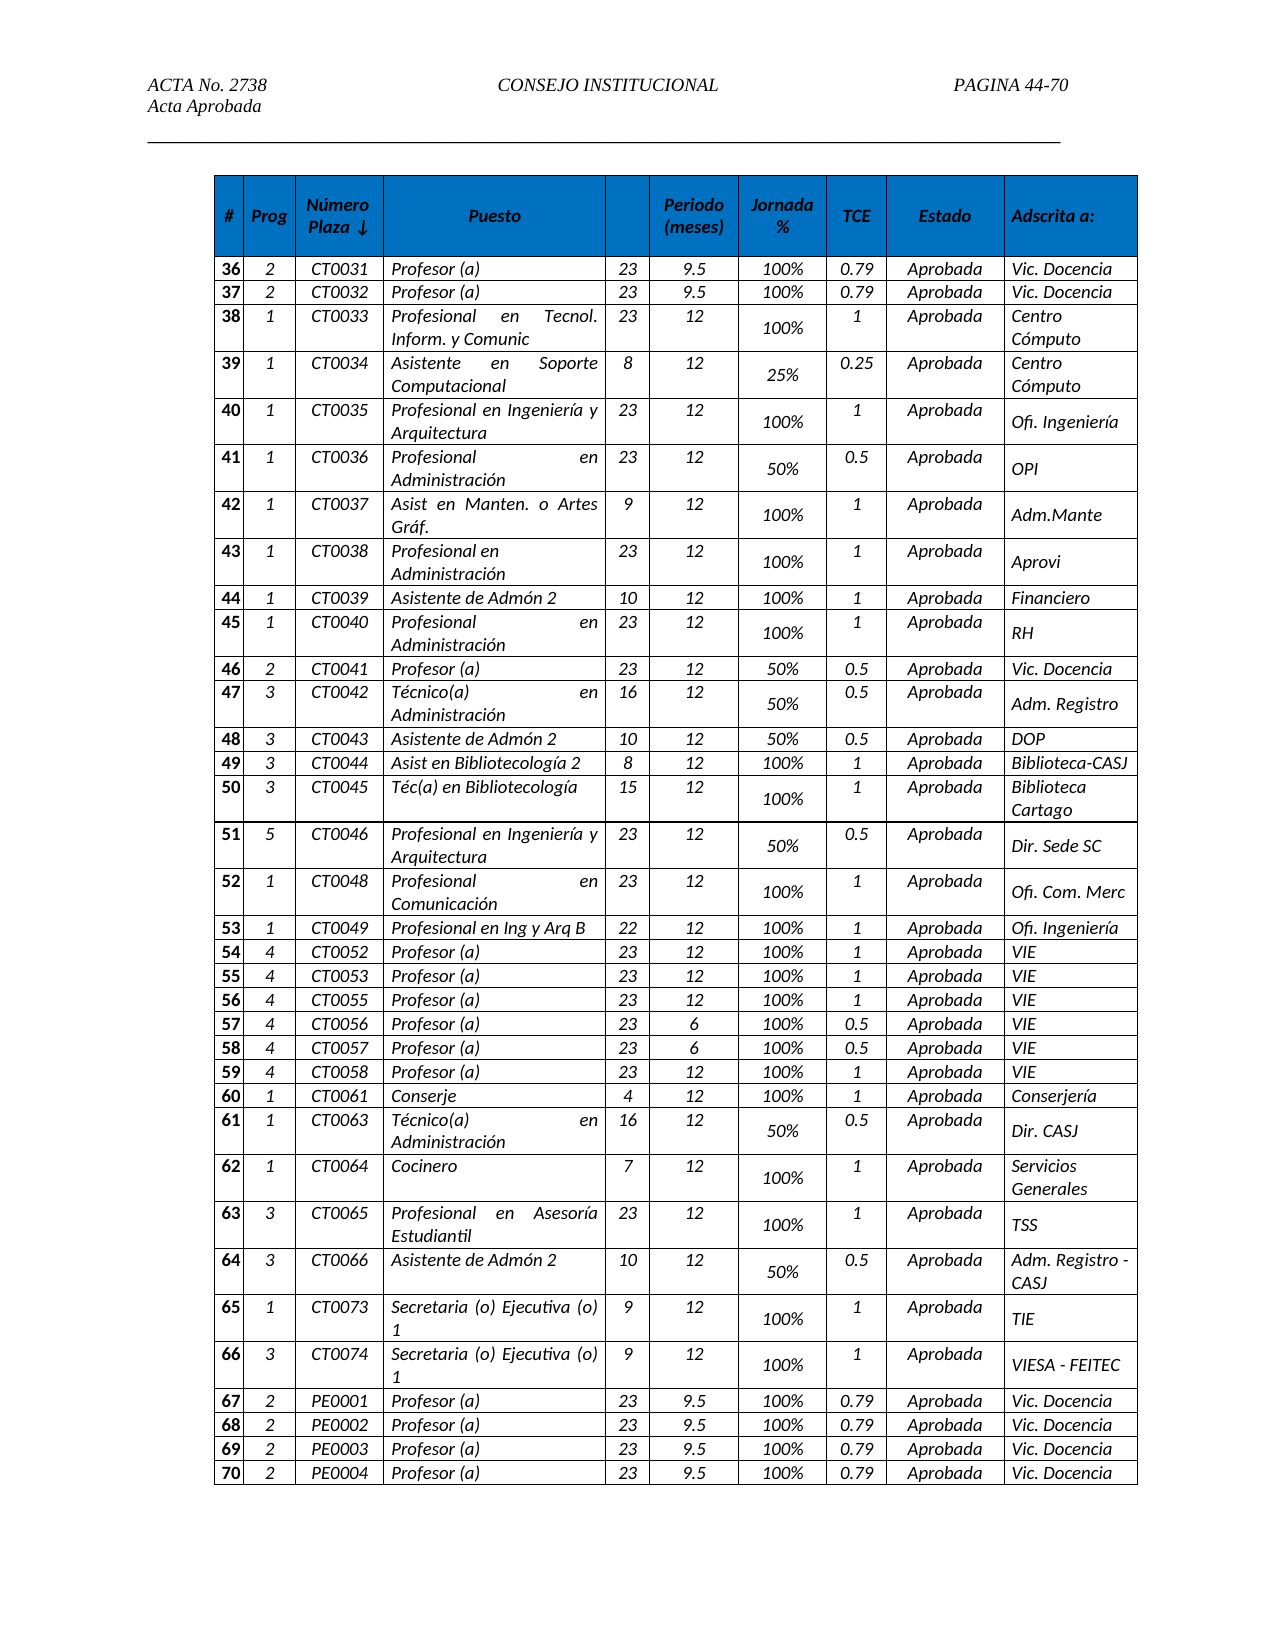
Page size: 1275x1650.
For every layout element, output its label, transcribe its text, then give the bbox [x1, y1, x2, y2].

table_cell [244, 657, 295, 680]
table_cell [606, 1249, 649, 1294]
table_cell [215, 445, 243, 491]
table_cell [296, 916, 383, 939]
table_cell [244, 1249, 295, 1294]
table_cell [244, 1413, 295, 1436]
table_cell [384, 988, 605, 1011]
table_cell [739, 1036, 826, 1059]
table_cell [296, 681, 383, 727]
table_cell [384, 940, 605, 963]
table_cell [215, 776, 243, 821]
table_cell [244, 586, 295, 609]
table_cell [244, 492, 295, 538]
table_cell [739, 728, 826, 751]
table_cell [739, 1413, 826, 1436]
table_cell Vic. Docencia [1005, 281, 1137, 304]
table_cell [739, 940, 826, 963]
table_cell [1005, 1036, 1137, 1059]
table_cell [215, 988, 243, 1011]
table_cell 9.5 [650, 281, 738, 304]
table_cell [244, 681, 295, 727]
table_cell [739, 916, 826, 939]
table_header # [215, 176, 243, 256]
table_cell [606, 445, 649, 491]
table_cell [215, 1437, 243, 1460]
table_header Puesto [384, 176, 605, 256]
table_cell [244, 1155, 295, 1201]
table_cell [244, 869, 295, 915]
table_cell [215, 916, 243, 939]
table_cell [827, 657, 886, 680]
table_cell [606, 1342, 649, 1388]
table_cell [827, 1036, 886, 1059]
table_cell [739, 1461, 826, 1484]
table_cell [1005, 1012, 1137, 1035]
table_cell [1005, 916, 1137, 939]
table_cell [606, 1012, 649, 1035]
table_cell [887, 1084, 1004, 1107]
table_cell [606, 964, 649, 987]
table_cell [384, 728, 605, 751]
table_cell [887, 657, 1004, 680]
table_cell Aprobada [887, 305, 1004, 351]
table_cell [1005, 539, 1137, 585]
table_cell Profesor (a) [384, 281, 605, 304]
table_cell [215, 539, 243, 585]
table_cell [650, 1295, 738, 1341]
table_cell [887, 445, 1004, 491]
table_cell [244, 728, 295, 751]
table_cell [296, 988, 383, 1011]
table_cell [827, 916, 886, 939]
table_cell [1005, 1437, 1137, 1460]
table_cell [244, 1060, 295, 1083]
table_cell 12 [650, 305, 738, 351]
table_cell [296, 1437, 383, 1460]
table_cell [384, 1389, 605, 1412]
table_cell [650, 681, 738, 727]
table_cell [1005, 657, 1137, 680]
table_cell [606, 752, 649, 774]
table_cell 100% [739, 305, 826, 351]
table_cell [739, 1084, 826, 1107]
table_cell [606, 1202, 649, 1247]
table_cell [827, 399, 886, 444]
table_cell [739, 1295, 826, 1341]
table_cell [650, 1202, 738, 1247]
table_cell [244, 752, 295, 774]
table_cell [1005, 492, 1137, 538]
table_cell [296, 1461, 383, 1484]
table_cell 1 [827, 305, 886, 351]
table_cell 9.5 [650, 257, 738, 280]
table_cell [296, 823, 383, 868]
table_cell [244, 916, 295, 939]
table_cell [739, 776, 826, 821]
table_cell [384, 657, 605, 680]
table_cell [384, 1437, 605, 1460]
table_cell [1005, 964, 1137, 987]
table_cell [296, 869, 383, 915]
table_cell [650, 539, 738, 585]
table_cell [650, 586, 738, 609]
table_header Estado [887, 176, 1004, 256]
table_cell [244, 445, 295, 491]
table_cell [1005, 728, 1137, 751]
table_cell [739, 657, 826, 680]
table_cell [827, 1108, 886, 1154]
table_cell 2 [244, 281, 295, 304]
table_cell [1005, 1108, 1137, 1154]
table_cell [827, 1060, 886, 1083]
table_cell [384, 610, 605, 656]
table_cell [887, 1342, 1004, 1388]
table_cell 23 [606, 305, 649, 351]
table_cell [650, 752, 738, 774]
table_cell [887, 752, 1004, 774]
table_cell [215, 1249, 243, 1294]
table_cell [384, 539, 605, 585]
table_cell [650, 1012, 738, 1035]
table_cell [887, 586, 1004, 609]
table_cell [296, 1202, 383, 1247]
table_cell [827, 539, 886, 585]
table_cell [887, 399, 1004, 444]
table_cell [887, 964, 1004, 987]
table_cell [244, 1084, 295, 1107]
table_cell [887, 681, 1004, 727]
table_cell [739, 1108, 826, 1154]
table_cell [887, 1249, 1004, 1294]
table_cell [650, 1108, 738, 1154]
table_cell Centro Cómputo [1005, 305, 1137, 351]
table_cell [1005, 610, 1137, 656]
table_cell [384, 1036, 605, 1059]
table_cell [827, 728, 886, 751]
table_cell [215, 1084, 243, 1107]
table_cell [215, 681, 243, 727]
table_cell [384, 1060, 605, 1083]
table_cell CT0033 [296, 305, 383, 351]
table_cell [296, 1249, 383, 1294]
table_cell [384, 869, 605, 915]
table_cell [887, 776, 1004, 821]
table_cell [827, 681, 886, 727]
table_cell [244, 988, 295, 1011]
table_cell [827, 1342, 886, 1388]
table_cell 0.25 [827, 352, 886, 397]
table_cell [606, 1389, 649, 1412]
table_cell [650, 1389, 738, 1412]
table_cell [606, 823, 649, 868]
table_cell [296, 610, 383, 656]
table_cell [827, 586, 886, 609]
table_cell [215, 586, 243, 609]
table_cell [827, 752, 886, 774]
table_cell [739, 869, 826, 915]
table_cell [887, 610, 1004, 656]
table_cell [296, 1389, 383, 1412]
table_cell [215, 257, 243, 280]
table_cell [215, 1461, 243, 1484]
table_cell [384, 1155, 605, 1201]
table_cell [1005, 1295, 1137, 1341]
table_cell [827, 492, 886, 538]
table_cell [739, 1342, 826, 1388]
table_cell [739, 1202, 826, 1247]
table_cell CT0035 [296, 399, 383, 444]
table_cell Centro Cómputo [1005, 352, 1137, 397]
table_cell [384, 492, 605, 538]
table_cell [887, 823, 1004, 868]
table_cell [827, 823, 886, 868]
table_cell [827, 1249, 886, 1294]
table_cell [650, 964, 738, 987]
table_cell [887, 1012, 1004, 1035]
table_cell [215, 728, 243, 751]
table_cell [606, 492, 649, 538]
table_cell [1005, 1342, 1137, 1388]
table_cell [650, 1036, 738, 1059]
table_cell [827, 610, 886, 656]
table_cell Aprobada [887, 352, 1004, 397]
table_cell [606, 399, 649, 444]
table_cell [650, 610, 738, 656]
table_cell 1 [244, 399, 295, 444]
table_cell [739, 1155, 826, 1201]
table_header Adscrita a: [1005, 176, 1137, 256]
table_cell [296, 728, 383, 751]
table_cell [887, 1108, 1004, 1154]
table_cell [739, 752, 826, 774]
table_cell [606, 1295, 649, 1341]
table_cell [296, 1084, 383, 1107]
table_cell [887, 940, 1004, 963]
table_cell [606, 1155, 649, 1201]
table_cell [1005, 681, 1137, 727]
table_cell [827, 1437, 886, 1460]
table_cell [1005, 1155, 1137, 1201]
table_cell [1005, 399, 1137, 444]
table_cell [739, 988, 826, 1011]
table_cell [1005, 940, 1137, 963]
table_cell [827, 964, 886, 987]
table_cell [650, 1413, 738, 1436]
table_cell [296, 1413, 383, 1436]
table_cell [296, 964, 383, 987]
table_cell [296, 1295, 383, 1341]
table_cell CT0032 [296, 281, 383, 304]
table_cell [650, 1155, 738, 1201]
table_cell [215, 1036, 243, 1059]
table_cell Profesor (a) [384, 257, 605, 280]
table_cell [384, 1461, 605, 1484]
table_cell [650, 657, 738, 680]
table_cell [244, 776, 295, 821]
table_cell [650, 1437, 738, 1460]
table_header Número Plaza ↓ [296, 176, 383, 256]
table_cell 25% [739, 352, 826, 397]
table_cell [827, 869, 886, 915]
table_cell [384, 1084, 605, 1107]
table_header Prog [244, 176, 295, 256]
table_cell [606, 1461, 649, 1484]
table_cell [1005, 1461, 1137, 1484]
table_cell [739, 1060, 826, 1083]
table_cell 23 [606, 281, 649, 304]
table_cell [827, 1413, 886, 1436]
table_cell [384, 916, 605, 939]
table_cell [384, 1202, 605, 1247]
table_cell 8 [606, 352, 649, 397]
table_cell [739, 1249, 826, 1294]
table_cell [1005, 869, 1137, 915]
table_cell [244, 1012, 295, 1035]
table_cell Aprobada [887, 281, 1004, 304]
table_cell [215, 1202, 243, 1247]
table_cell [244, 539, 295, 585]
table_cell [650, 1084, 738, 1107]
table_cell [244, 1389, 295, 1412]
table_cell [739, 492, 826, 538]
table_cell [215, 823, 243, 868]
table_cell [215, 305, 243, 351]
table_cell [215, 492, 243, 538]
table_cell Profesional en Tecnol. Inform. y Comunic [384, 305, 605, 351]
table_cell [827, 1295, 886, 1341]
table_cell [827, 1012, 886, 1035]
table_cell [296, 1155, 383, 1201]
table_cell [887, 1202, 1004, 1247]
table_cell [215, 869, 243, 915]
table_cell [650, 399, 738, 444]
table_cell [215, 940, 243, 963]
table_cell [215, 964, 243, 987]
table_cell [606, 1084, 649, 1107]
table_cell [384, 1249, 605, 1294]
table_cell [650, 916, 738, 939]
table_cell 0.79 [827, 281, 886, 304]
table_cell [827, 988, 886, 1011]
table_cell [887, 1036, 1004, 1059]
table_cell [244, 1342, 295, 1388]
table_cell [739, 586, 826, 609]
table_header TCE [827, 176, 886, 256]
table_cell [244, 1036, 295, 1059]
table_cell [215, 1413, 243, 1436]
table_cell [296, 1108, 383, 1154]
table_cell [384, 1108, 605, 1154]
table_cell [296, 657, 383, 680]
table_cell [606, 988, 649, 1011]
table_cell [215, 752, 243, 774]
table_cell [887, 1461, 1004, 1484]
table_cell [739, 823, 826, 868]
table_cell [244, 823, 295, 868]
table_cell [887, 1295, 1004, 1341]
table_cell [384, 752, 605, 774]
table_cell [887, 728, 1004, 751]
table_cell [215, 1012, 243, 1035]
table_cell 100% [739, 257, 826, 280]
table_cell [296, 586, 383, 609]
table_header Cat [606, 176, 649, 256]
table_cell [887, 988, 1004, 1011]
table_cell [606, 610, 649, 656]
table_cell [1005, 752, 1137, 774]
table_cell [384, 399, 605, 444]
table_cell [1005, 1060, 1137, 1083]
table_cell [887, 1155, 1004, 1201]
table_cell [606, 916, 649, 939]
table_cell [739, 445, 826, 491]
table_cell 2 [244, 257, 295, 280]
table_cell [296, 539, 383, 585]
table_cell 1 [244, 305, 295, 351]
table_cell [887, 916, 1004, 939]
table_cell CT0034 [296, 352, 383, 397]
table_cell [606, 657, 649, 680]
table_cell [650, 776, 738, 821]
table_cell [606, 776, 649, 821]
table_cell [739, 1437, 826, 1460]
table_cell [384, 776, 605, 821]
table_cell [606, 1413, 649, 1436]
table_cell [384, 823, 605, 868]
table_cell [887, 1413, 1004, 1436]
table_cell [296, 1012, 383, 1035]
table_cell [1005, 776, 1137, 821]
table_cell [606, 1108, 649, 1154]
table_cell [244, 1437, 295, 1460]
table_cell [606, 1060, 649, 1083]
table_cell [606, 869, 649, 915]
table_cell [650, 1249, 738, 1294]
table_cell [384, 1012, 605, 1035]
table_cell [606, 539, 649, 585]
table_cell 1 [244, 352, 295, 397]
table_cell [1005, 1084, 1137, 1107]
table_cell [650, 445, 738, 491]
table_cell 0.79 [827, 257, 886, 280]
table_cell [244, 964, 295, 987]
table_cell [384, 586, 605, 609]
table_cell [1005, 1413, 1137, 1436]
table_cell 100% [739, 281, 826, 304]
table_cell [215, 281, 243, 304]
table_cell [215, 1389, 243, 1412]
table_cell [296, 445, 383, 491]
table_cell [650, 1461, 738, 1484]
table_cell [215, 399, 243, 444]
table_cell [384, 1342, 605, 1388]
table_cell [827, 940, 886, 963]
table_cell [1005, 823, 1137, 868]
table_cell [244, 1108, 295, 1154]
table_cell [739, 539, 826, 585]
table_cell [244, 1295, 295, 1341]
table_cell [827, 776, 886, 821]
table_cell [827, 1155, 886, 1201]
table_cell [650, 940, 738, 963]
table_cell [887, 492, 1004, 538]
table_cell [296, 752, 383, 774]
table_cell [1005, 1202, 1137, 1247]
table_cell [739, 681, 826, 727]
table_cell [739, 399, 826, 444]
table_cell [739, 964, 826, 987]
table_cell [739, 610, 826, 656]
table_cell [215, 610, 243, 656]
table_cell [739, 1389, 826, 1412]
table_cell Vic. Docencia [1005, 257, 1137, 280]
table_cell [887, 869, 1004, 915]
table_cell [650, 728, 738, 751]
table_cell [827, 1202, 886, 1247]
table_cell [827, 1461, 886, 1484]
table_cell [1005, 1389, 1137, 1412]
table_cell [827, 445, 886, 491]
table_cell 12 [650, 352, 738, 397]
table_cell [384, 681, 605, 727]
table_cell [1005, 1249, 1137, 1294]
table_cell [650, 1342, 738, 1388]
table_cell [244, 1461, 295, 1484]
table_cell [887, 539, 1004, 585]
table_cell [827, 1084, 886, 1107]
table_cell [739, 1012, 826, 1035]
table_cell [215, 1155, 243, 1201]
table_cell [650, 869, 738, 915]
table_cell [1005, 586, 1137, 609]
table_cell [215, 352, 243, 397]
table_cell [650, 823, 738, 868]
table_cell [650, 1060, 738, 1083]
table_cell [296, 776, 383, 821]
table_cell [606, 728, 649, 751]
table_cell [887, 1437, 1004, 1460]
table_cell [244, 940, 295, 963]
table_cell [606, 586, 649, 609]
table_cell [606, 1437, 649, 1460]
table_cell 23 [606, 257, 649, 280]
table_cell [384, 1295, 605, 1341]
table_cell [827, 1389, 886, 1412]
table_cell Asistente en Soporte Computacional [384, 352, 605, 397]
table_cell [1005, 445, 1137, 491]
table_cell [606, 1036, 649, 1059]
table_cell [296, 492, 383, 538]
table_cell Aprobada [887, 257, 1004, 280]
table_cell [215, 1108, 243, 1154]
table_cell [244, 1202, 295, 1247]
table_header Periodo (meses) [650, 176, 738, 256]
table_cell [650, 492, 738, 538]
table_cell CT0031 [296, 257, 383, 280]
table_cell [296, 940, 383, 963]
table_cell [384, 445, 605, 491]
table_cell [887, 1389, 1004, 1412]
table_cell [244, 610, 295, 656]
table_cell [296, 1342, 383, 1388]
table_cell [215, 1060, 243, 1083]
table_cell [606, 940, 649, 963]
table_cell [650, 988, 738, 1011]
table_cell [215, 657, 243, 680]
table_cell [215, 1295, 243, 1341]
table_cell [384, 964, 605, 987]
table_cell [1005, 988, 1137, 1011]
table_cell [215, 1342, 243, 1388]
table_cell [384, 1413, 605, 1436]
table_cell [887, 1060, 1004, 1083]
table_header Jornada % [739, 176, 826, 256]
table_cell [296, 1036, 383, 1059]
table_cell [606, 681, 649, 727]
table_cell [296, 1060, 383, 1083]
